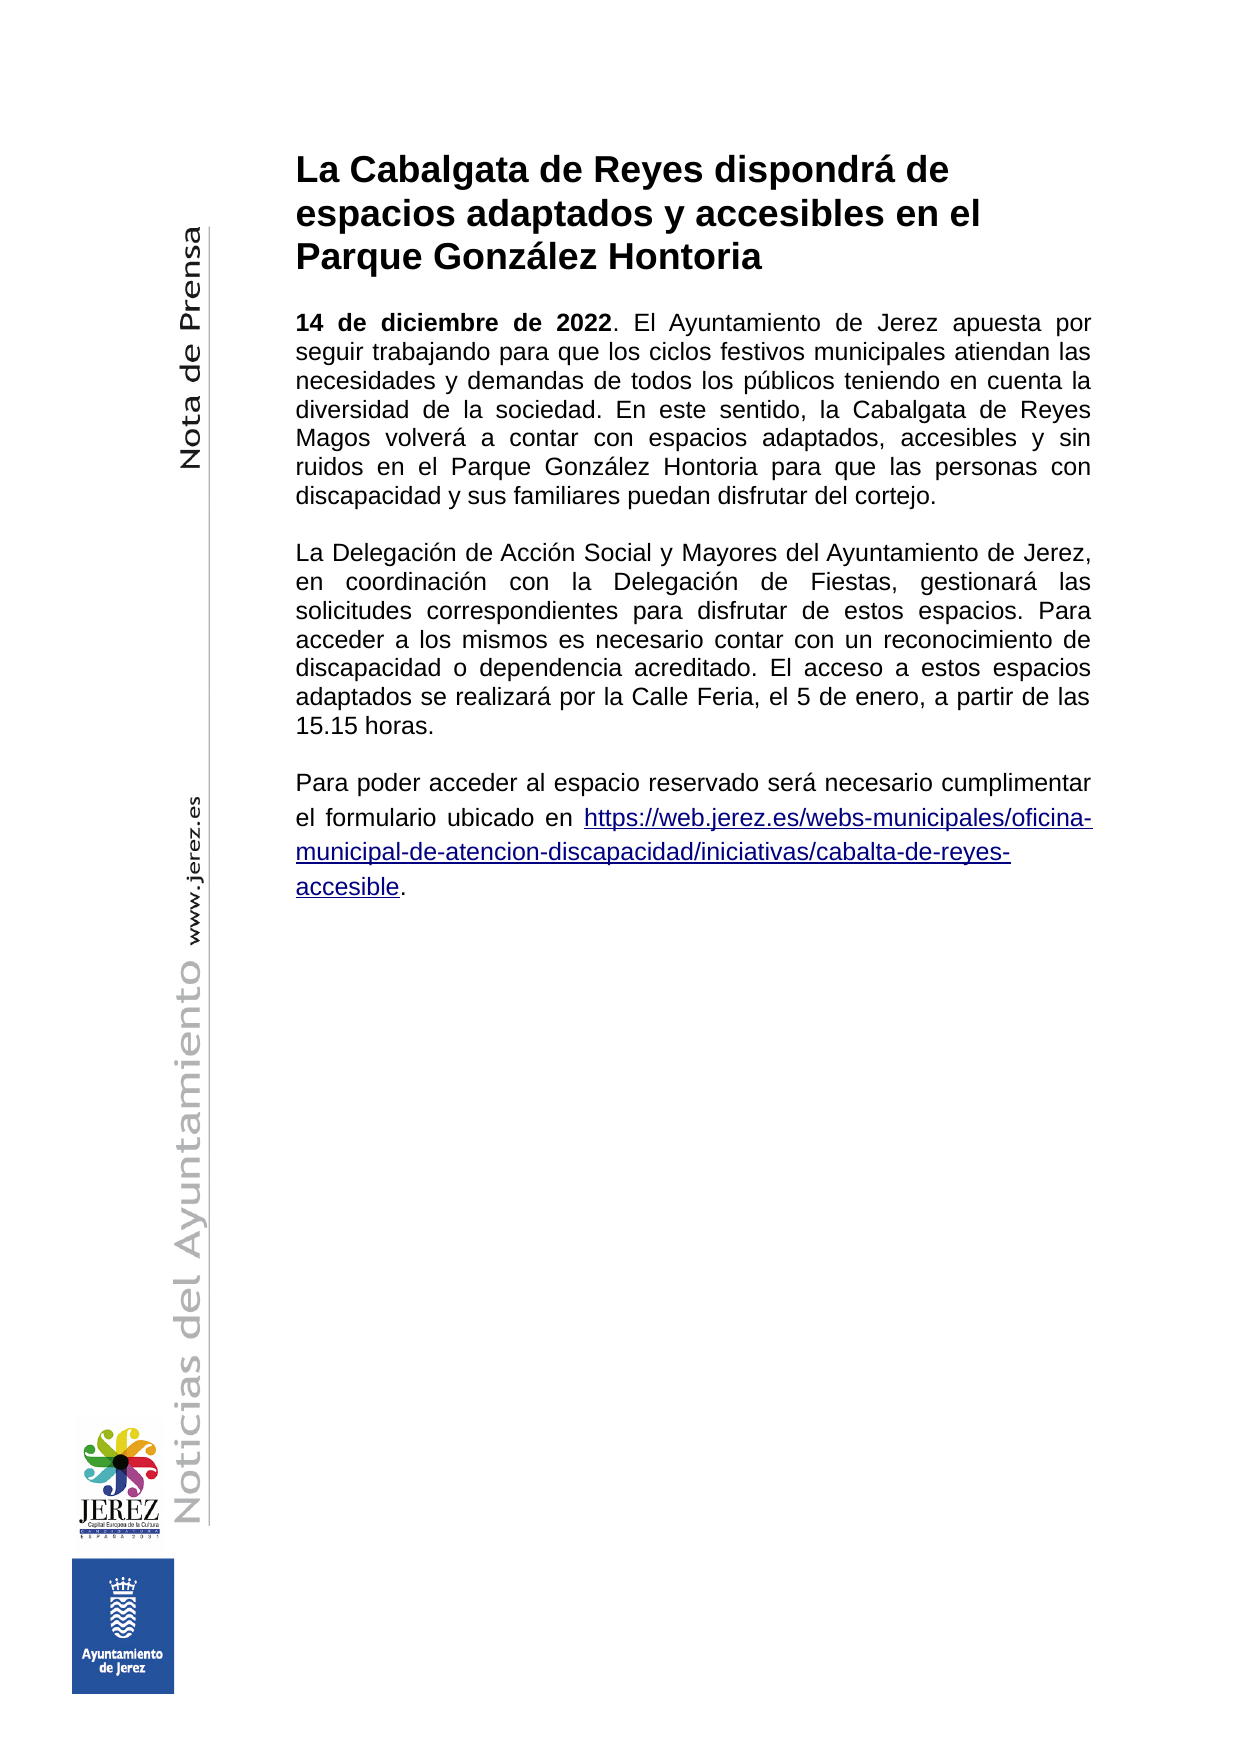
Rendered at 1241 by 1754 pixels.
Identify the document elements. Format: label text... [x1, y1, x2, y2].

text La Cabalgata de Reyes dispondrá de espacios adaptados y accesibles en el Parque González Hontoria [295, 148, 1092, 277]
text 14 de diciembre de 2022. El Ayuntamiento de Jerez apuesta por seguir trabajando para que los ciclos festivos municipales atiendan las necesidades y demandas de todos los públicos teniendo en cuenta la diversidad de la sociedad. En este sentido, la Cabalgata de Reyes Magos volverá a contar con espacios adaptados, accesibles y sin ruidos en el Parque González Hontoria para que las personas con discapacidad y sus familiares puedan disfrutar del cortejo. [295, 308, 1092, 509]
picture [72, 225, 210, 1694]
text Para poder acceder al espacio reservado será necesario cumplimentar el formulario ubicado en https://web.jerez.es/webs-municipales/oficina-municipal-de-atencion-discapacidad/iniciativas/cabalta-de-reyes-accesible. [295, 768, 1092, 901]
text La Delegación de Acción Social y Mayores del Ayuntamiento de Jerez, en coordinación con la Delegación de Fiestas, gestionará las solicitudes correspondientes para disfrutar de estos espacios. Para acceder a los mismos es necesario contar con un reconocimiento de discapacidad o dependencia acreditado. El acceso a estos espacios adaptados se realizará por la Calle Feria, el 5 de enero, a partir de las 15.15 horas. [295, 538, 1092, 739]
